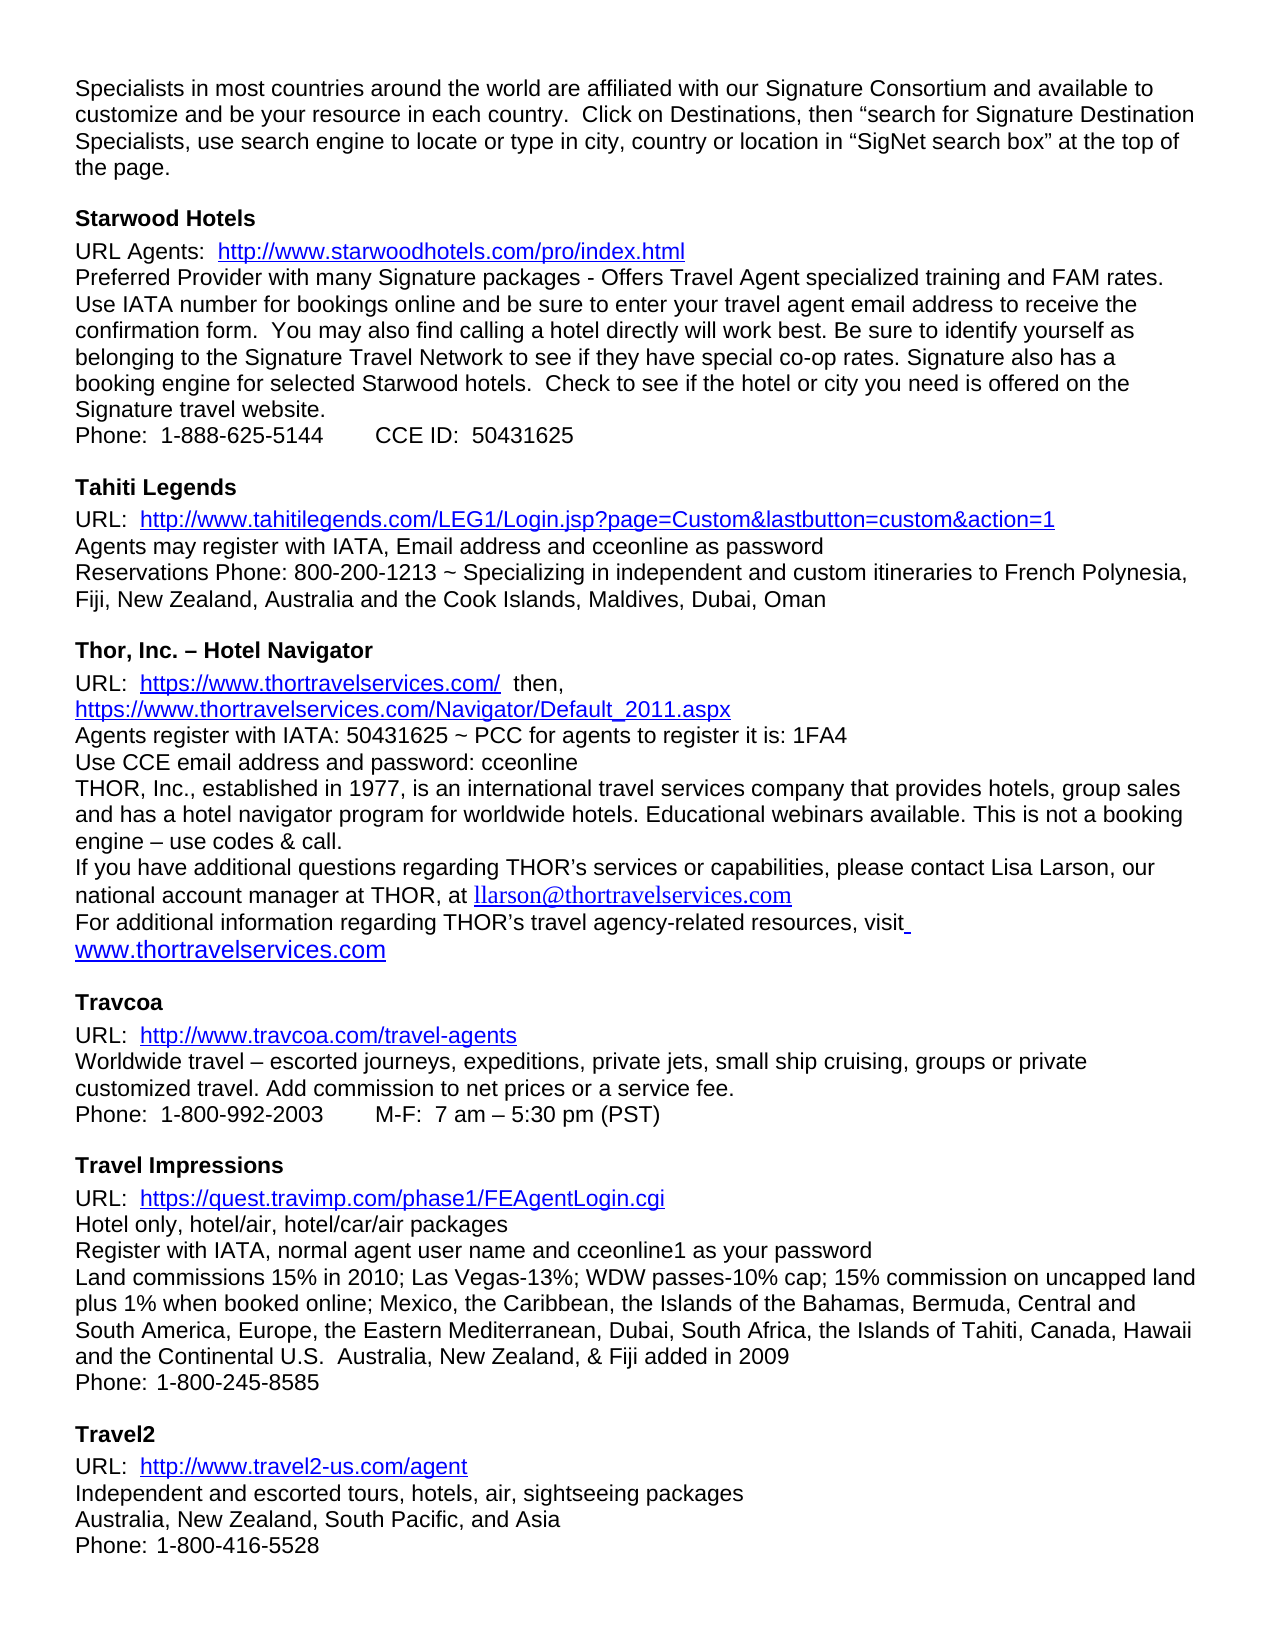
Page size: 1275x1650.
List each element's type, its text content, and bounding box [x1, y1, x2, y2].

text Phone: 1-800-992-2003 M-F: 7 am – 5:30 pm (PST) [75, 1101, 1200, 1127]
text THOR, Inc., established in 1977, is an international travel services company that provides hotels, group sales and has a hotel navigator program for worldwide hotels. Educational webinars available. This is not a booking engine – use codes & call. [75, 775, 1200, 854]
text Phone: 1-888-625-5144 CCE ID: 50431625 [75, 422, 1200, 449]
text Independent and escorted tours, hotels, air, sightseeing packages [75, 1479, 1200, 1506]
text URL: https://quest.travimp.com/phase1/FEAgentLogin.cgi [75, 1185, 1200, 1211]
text Australia, New Zealand, South Pacific, and Asia [75, 1506, 1200, 1532]
text Agents may register with IATA, Email address and cceonline as password [75, 533, 1200, 559]
subtitle Travel Impressions [75, 1152, 1200, 1178]
text URL: https://www.thortravelservices.com/ then, https://www.thortravelservices.com/Navigator/Default_2011.aspx [75, 669, 1200, 722]
subtitle Thor, Inc. – Hotel Navigator [75, 637, 1200, 663]
subtitle Tahiti Legends [75, 474, 1200, 500]
text Register with IATA, normal agent user name and cceonline1 as your password [75, 1237, 1200, 1264]
text Use CCE email address and password: cceonline [75, 748, 1200, 775]
text Land commissions 15% in 2010; Las Vegas-13%; WDW passes-10% cap; 15% commission on uncapped land plus 1% when booked online; Mexico, the Caribbean, the Islands of the Bahamas, Bermuda, Central and South America, Europe, the Eastern Mediterranean, Dubai, South Africa, the Islands of Tahiti, Canada, Hawaii and the Continental U.S. Australia, New Zealand, & Fiji added in 2009 [75, 1264, 1200, 1369]
text Specialists in most countries around the world are affiliated with our Signature Consortium and available to customize and be your resource in each country. Click on Destinations, then “search for Signature Destination Specialists, use search engine to locate or type in city, country or location in “SigNet search box” at the top of the page. [75, 75, 1200, 180]
text URL: http://www.travel2-us.com/agent [75, 1453, 1200, 1479]
text Phone: 1-800-245-8585 [75, 1369, 1200, 1396]
text Hotel only, hotel/air, hotel/car/air packages [75, 1211, 1200, 1237]
subtitle Travcoa [75, 989, 1200, 1016]
subtitle Starwood Hotels [75, 205, 1200, 232]
text For additional information regarding THOR’s travel agency-related resources, visit www.thortravelservices.com [75, 909, 1200, 964]
text Phone: 1-800-416-5528 [75, 1532, 1200, 1559]
text If you have additional questions regarding THOR’s services or capabilities, please contact Lisa Larson, our national account manager at THOR, at llarson@thortravelservices.com [75, 854, 1200, 909]
text Worldwide travel – escorted journeys, expeditions, private jets, small ship cruising, groups or private customized travel. Add commission to net prices or a service fee. [75, 1048, 1200, 1101]
text Agents register with IATA: 50431625 ~ PCC for agents to register it is: 1FA4 [75, 722, 1200, 748]
text URL Agents: http://www.starwoodhotels.com/pro/index.html [75, 238, 1200, 264]
subtitle Travel2 [75, 1421, 1200, 1447]
text URL: http://www.travcoa.com/travel-agents [75, 1022, 1200, 1048]
text URL: http://www.tahitilegends.com/LEG1/Login.jsp?page=Custom&lastbutton=custom&action=1 [75, 506, 1200, 533]
text Reservations Phone: 800-200-1213 ~ Specializing in independent and custom itineraries to French Polynesia, Fiji, New Zealand, Australia and the Cook Islands, Maldives, Dubai, Oman [75, 559, 1200, 612]
text Preferred Provider with many Signature packages - Offers Travel Agent specialized training and FAM rates. Use IATA number for bookings online and be sure to enter your travel agent email address to receive the confirmation form. You may also find calling a hotel directly will work best. Be sure to identify yourself as belonging to the Signature Travel Network to see if they have special co-op rates. Signature also has a booking engine for selected Starwood hotels. Check to see if the hotel or city you need is offered on the Signature travel website. [75, 264, 1200, 422]
